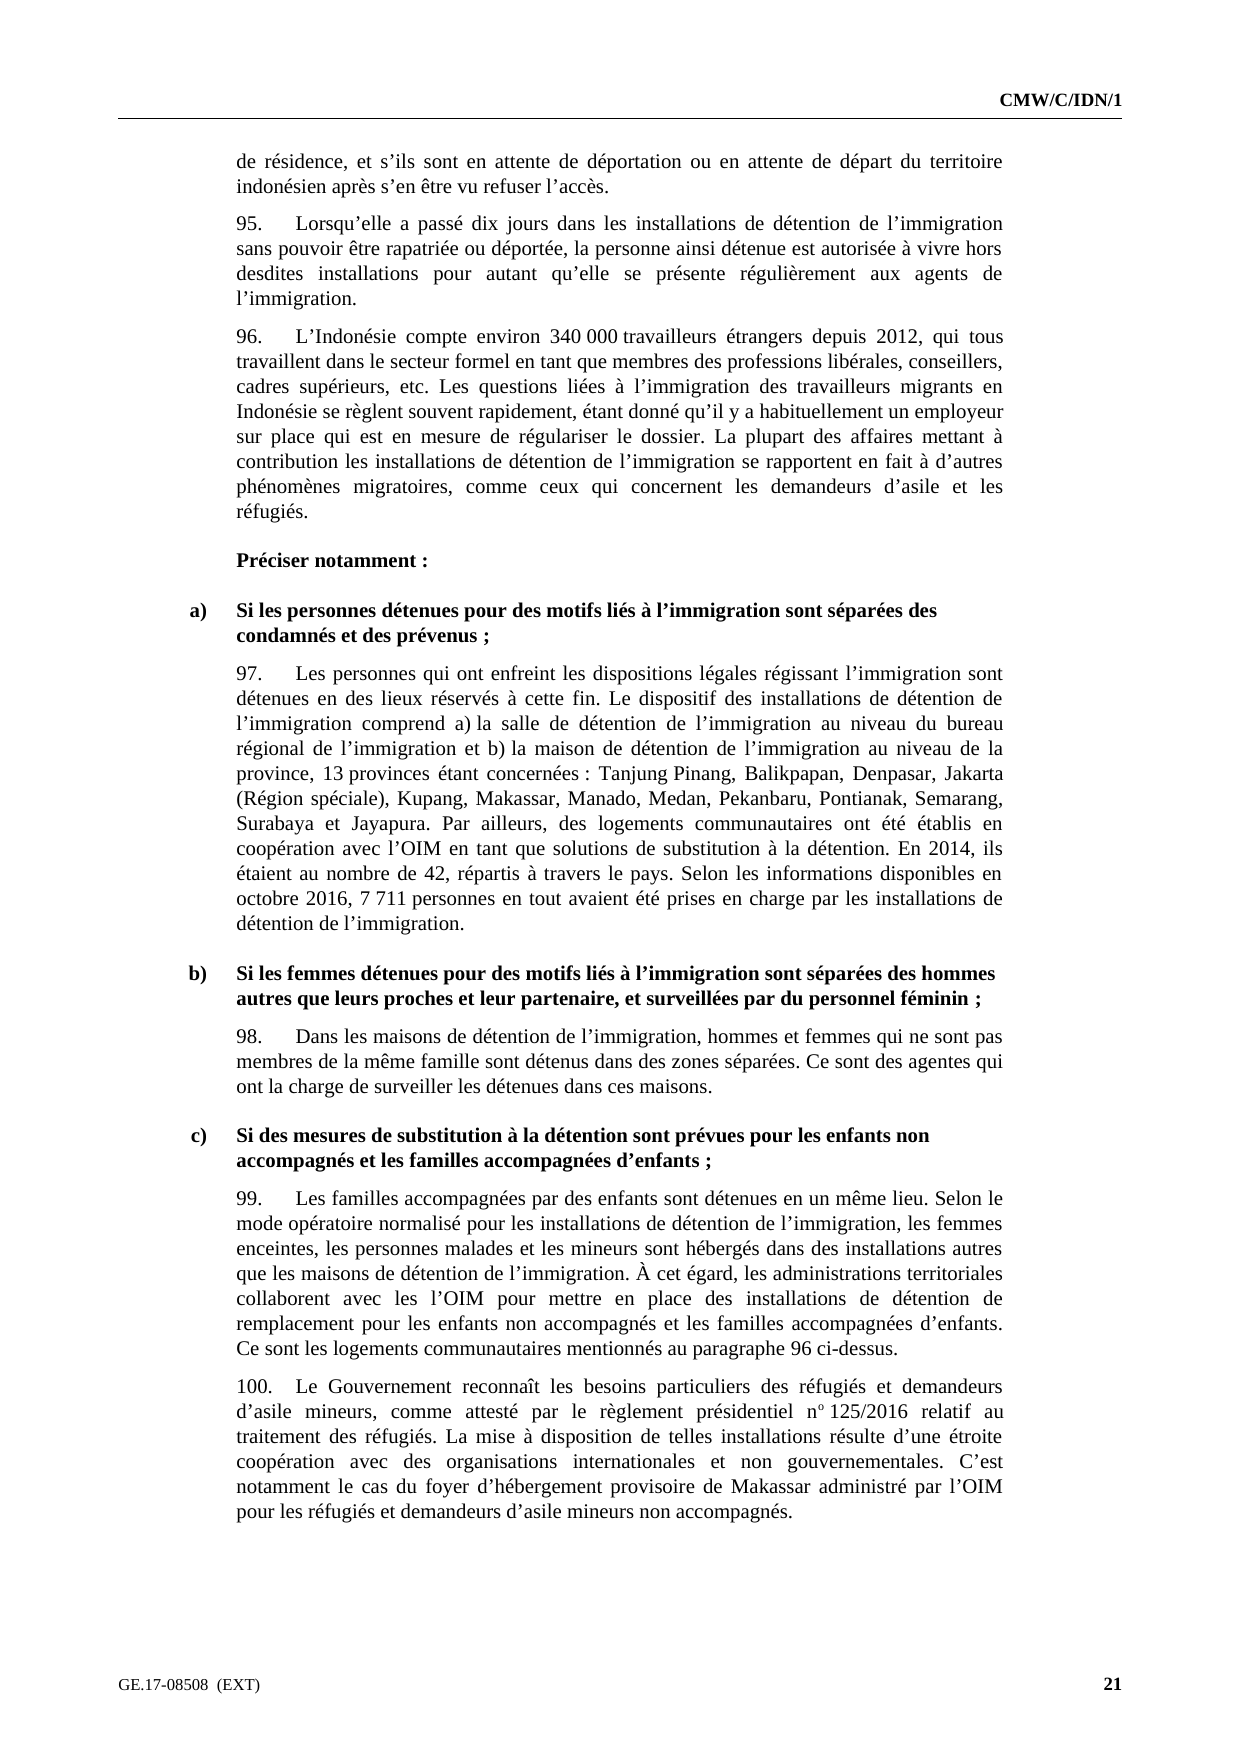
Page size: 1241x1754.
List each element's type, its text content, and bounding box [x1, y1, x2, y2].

text 100. Le Gouvernement reconnaît les besoins particuliers des réfugiés et demandeurs d’asile mineurs, comme attesté par le règlement présidentiel no 125/2016 relatif au traitement des réfugiés. La mise à disposition de telles installations résulte d’une étroite coopération avec des organisations internationales et non gouvernementales. C’est notamment le cas du foyer d’hébergement provisoire de Makassar administré par l’OIM pour les réfugiés et demandeurs d’asile mineurs non accompagnés. [236, 1373, 1004, 1523]
text Préciser notamment : [118, 548, 1004, 573]
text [236, 148, 1004, 198]
text 99. Les familles accompagnées par des enfants sont détenues en un même lieu. Selon le mode opératoire normalisé pour les installations de détention de l’immigration, les femmes enceintes, les personnes malades et les mineurs sont hébergés dans des installations autres que les maisons de détention de l’immigration. À cet égard, les administrations territoriales collaborent avec les l’OIM pour mettre en place des installations de détention de remplacement pour les enfants non accompagnés et les familles accompagnées d’enfants. Ce sont les logements communautaires mentionnés au paragraphe 96 ci-dessus. [236, 1185, 1004, 1360]
text 95. Lorsqu’elle a passé dix jours dans les installations de détention de l’immigration sans pouvoir être rapatriée ou déportée, la personne ainsi détenue est autorisée à vivre hors desdites installations pour autant qu’elle se présente régulièrement aux agents de l’immigration. [236, 210, 1004, 310]
text b) Si les femmes détenues pour des motifs liés à l’immigration sont séparées des hommes autres que leurs proches et leur partenaire, et surveillées par du personnel féminin ; [118, 960, 1004, 1010]
text 98. Dans les maisons de détention de l’immigration, hommes et femmes qui ne sont pas membres de la même famille sont détenus dans des zones séparées. Ce sont des agentes qui ont la charge de surveiller les détenues dans ces maisons. [236, 1023, 1004, 1098]
text 97. Les personnes qui ont enfreint les dispositions légales régissant l’immigration sont détenues en des lieux réservés à cette fin. Le dispositif des installations de détention de l’immigration comprend a) la salle de détention de l’immigration au niveau du bureau régional de l’immigration et b) la maison de détention de l’immigration au niveau de la province, 13 provinces étant concernées : Tanjung Pinang, Balikpapan, Denpasar, Jakarta (Région spéciale), Kupang, Makassar, Manado, Medan, Pekanbaru, Pontianak, Semarang, Surabaya et Jayapura. Par ailleurs, des logements communautaires ont été établis en coopération avec l’OIM en tant que solutions de substitution à la détention. En 2014, ils étaient au nombre de 42, répartis à travers le pays. Selon les informations disponibles en octobre 2016, 7 711 personnes en tout avaient été prises en charge par les installations de détention de l’immigration. [236, 660, 1004, 935]
text c) Si des mesures de substitution à la détention sont prévues pour les enfants non accompagnés et les familles accompagnées d’enfants ; [118, 1123, 1004, 1173]
text a) Si les personnes détenues pour des motifs liés à l’immigration sont séparées des condamnés et des prévenus ; [118, 598, 1004, 648]
text 96. L’Indonésie compte environ 340 000 travailleurs étrangers depuis 2012, qui tous travaillent dans le secteur formel en tant que membres des professions libérales, conseillers, cadres supérieurs, etc. Les questions liées à l’immigration des travailleurs migrants en Indonésie se règlent souvent rapidement, étant donné qu’il y a habituellement un employeur sur place qui est en mesure de régulariser le dossier. La plupart des affaires mettant à contribution les installations de détention de l’immigration se rapportent en fait à d’autres phénomènes migratoires, comme ceux qui concernent les demandeurs d’asile et les réfugiés. [236, 323, 1004, 523]
